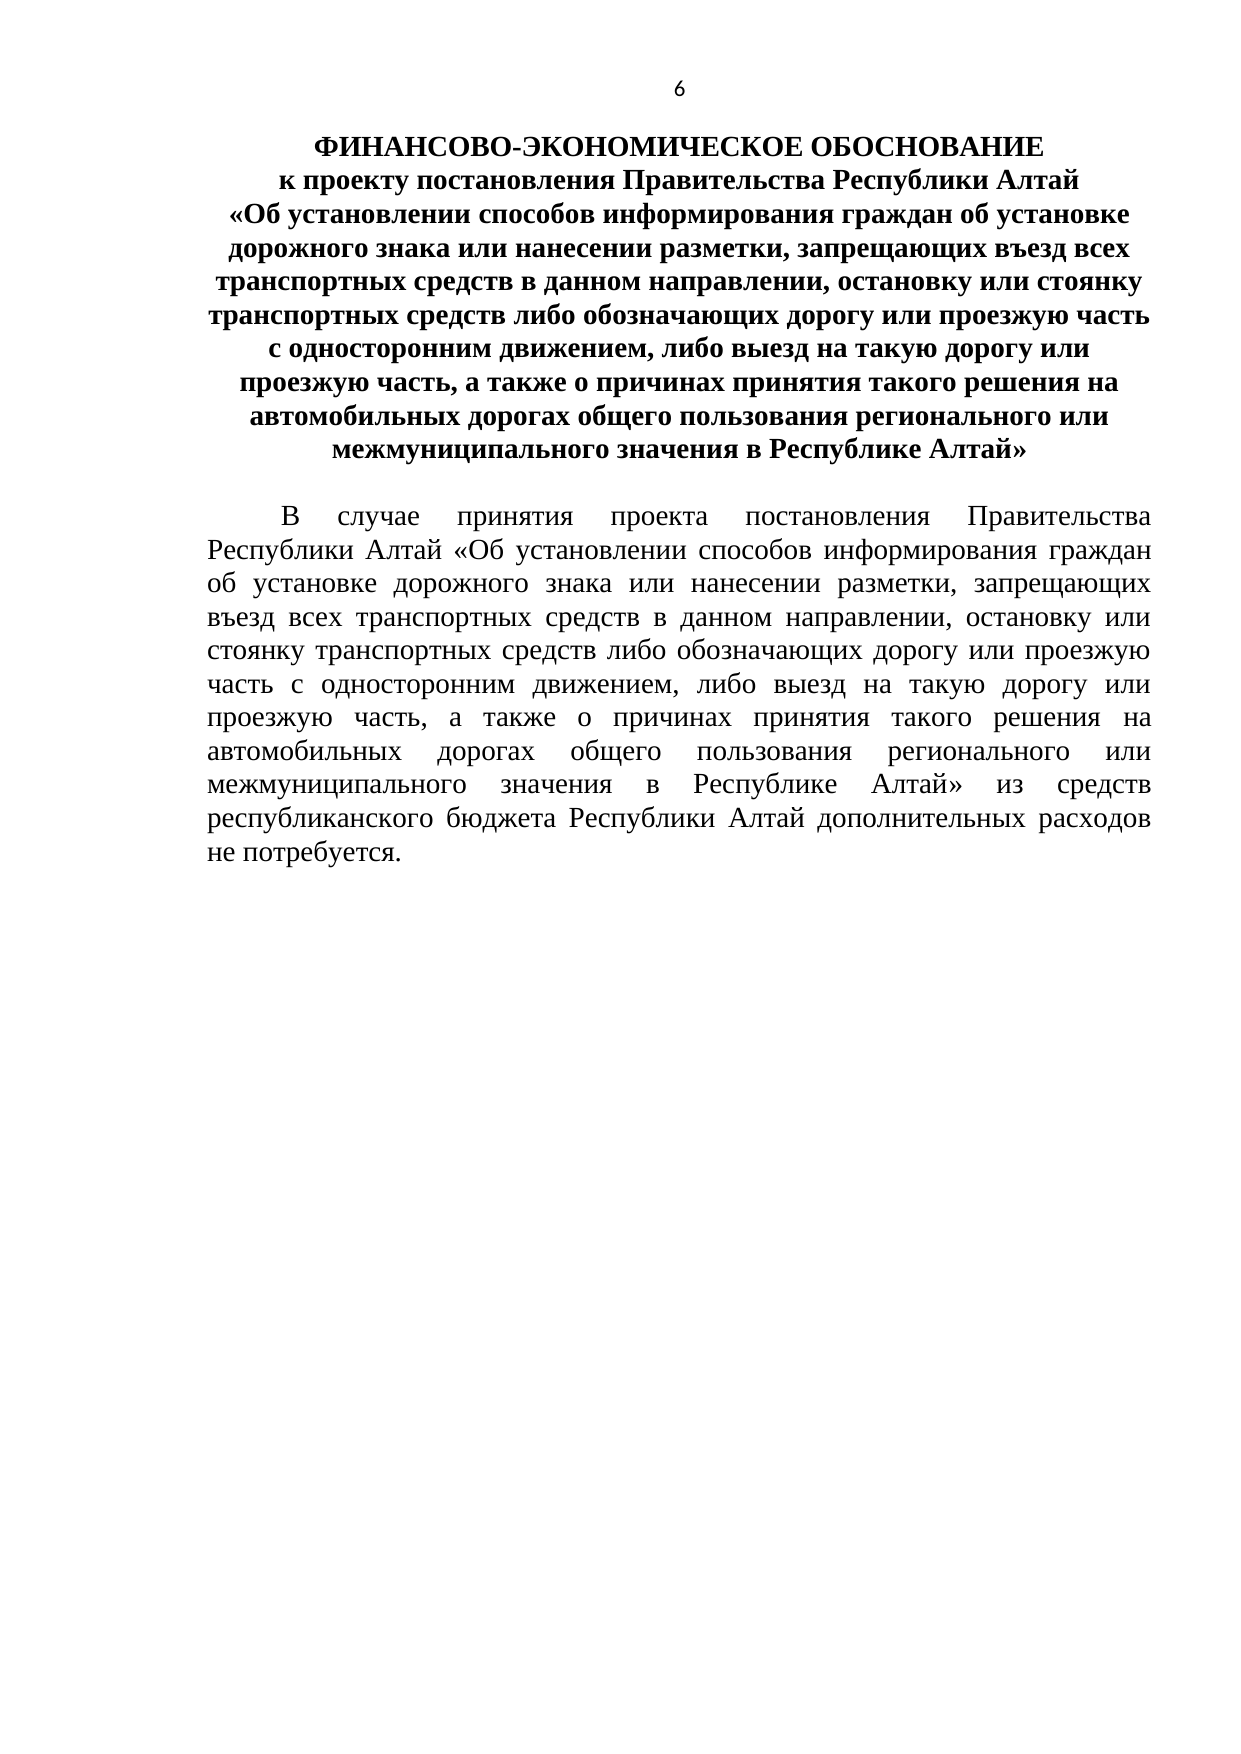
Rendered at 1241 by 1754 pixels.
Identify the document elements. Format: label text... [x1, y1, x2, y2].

text В случае принятия проекта постановления Правительства Республики Алтай «Об установлении способов информирования граждан об установке дорожного знака или нанесении разметки, запрещающих въезд всех транспортных средств в данном направлении, остановку или стоянку транспортных средств либо обозначающих дорогу или проезжую часть с односторонним движением, либо выезд на такую дорогу или проезжую часть, а также о причинах принятия такого решения на автомобильных дорогах общего пользования регионального или межмуниципального значения в Республике Алтай» из средств республиканского бюджета Республики Алтай дополнительных расходов не потребуется. [207, 498, 1152, 867]
text к проекту постановления Правительства Республики Алтай [207, 163, 1152, 196]
text «Об установлении способов информирования граждан об установке дорожного знака или нанесении разметки, запрещающих въезд всех транспортных средств в данном направлении, остановку или стоянку транспортных средств либо обозначающих дорогу или проезжую часть с односторонним движением, либо выезд на такую дорогу или проезжую часть, а также о причинах принятия такого решения на автомобильных дорогах общего пользования регионального или межмуниципального значения в Республике Алтай» [207, 196, 1152, 465]
text ФИНАНСОВО-ЭКОНОМИЧЕСКОЕ ОБОСНОВАНИЕ [207, 130, 1152, 163]
